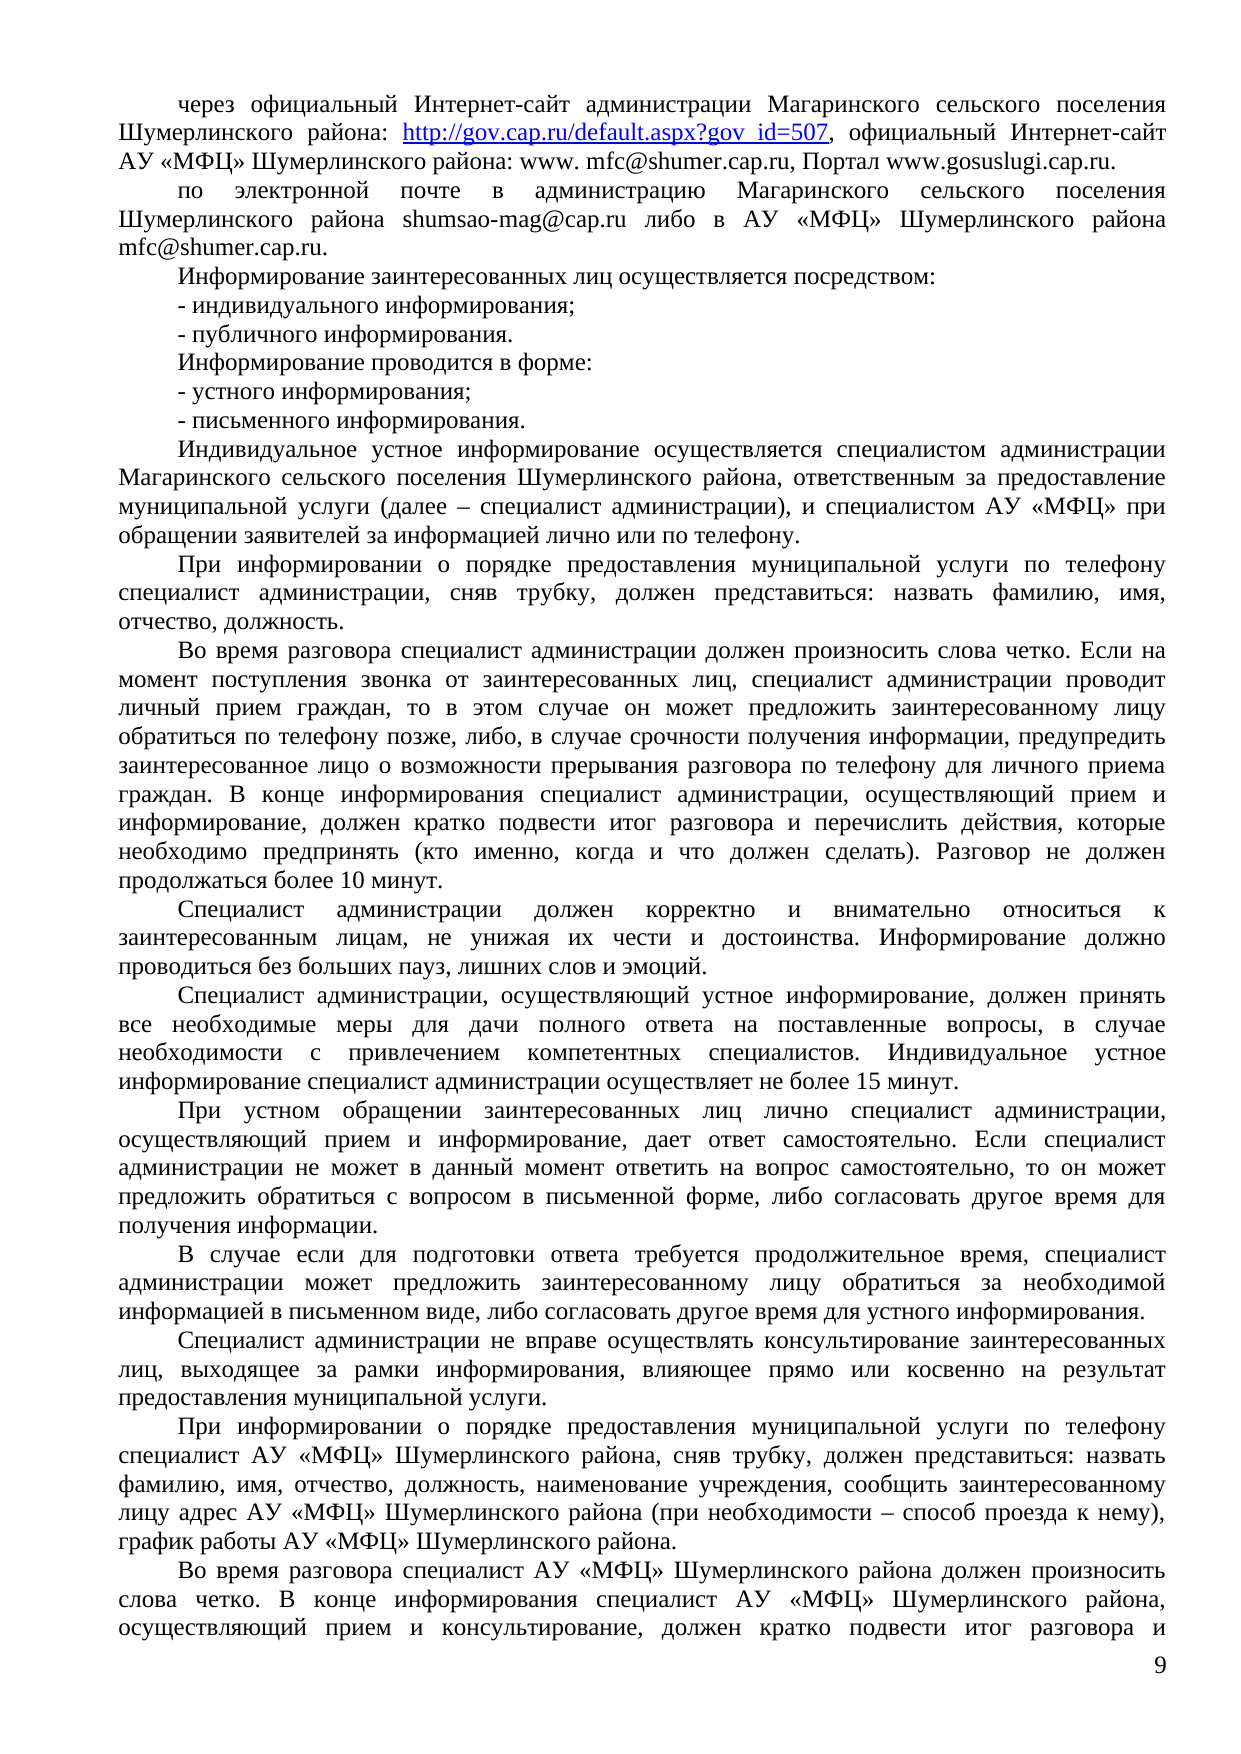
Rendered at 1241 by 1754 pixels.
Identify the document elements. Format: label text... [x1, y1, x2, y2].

text Специалист администрации не вправе осуществлять консультирование заинтересованных лиц, выходящее за рамки информирования, влияющее прямо или косвенно на результат предоставления муниципальной услуги. [118, 1325, 1167, 1411]
text - публичного информирования. [118, 319, 1167, 347]
text В случае если для подготовки ответа требуется продолжительное время, специалист администрации может предложить заинтересованному лицу обратиться за необходимой информацией в письменном виде, либо согласовать другое время для устного информирования. [118, 1239, 1167, 1325]
text Информирование заинтересованных лиц осуществляется посредством: [118, 261, 1167, 290]
text Во время разговора специалист администрации должен произносить слова четко. Если на момент поступления звонка от заинтересованных лиц, специалист администрации проводит личный прием граждан, то в этом случае он может предложить заинтересованному лицу обратиться по телефону позже, либо, в случае срочности получения информации, предупредить заинтересованное лицо о возможности прерывания разговора по телефону для личного приема граждан. В конце информирования специалист администрации, осуществляющий прием и информирование, должен кратко подвести итог разговора и перечислить действия, которые необходимо предпринять (кто именно, когда и что должен сделать). Разговор не должен продолжаться более 10 минут. [118, 635, 1167, 894]
text - письменного информирования. [118, 405, 1167, 434]
text Специалист администрации, осуществляющий устное информирование, должен принять все необходимые меры для дачи полного ответа на поставленные вопросы, в случае необходимости с привлечением компетентных специалистов. Индивидуальное устное информирование специалист администрации осуществляет не более 15 минут. [118, 980, 1167, 1095]
text Индивидуальное устное информирование осуществляется специалистом администрации Магаринского сельского поселения Шумерлинского района, ответственным за предоставление муниципальной услуги (далее – специалист администрации), и специалистом АУ «МФЦ» при обращении заявителей за информацией лично или по телефону. [118, 434, 1167, 549]
text через официальный Интернет-сайт администрации Магаринского сельского поселения Шумерлинского района: http://gov.cap.ru/default.aspx?gov_id=507, официальный Интернет-сайт АУ «МФЦ» Шумерлинского района: www. mfc@shumer.cap.ru, Портал www.gosuslugi.cap.ru. [118, 89, 1167, 175]
text Специалист администрации должен корректно и внимательно относиться к заинтересованным лицам, не унижая их чести и достоинства. Информирование должно проводиться без больших пауз, лишних слов и эмоций. [118, 894, 1167, 980]
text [118, 1555, 1167, 1641]
text При информировании о порядке предоставления муниципальной услуги по телефону специалист администрации, сняв трубку, должен представиться: назвать фамилию, имя, отчество, должность. [118, 549, 1167, 635]
text по электронной почте в администрацию Магаринского сельского поселения Шумерлинского района shumsao-mag@cap.ru либо в АУ «МФЦ» Шумерлинского района mfc@shumer.cap.ru. [118, 175, 1167, 261]
text При информировании о порядке предоставления муниципальной услуги по телефону специалист АУ «МФЦ» Шумерлинского района, сняв трубку, должен представиться: назвать фамилию, имя, отчество, должность, наименование учреждения, сообщить заинтересованному лицу адрес АУ «МФЦ» Шумерлинского района (при необходимости – способ проезда к нему), график работы АУ «МФЦ» Шумерлинского района. [118, 1411, 1167, 1555]
text Информирование проводится в форме: [118, 347, 1167, 376]
text - индивидуального информирования; [118, 290, 1167, 319]
text - устного информирования; [118, 376, 1167, 405]
text При устном обращении заинтересованных лиц лично специалист администрации, осуществляющий прием и информирование, дает ответ самостоятельно. Если специалист администрации не может в данный момент ответить на вопрос самостоятельно, то он может предложить обратиться с вопросом в письменной форме, либо согласовать другое время для получения информации. [118, 1095, 1167, 1239]
